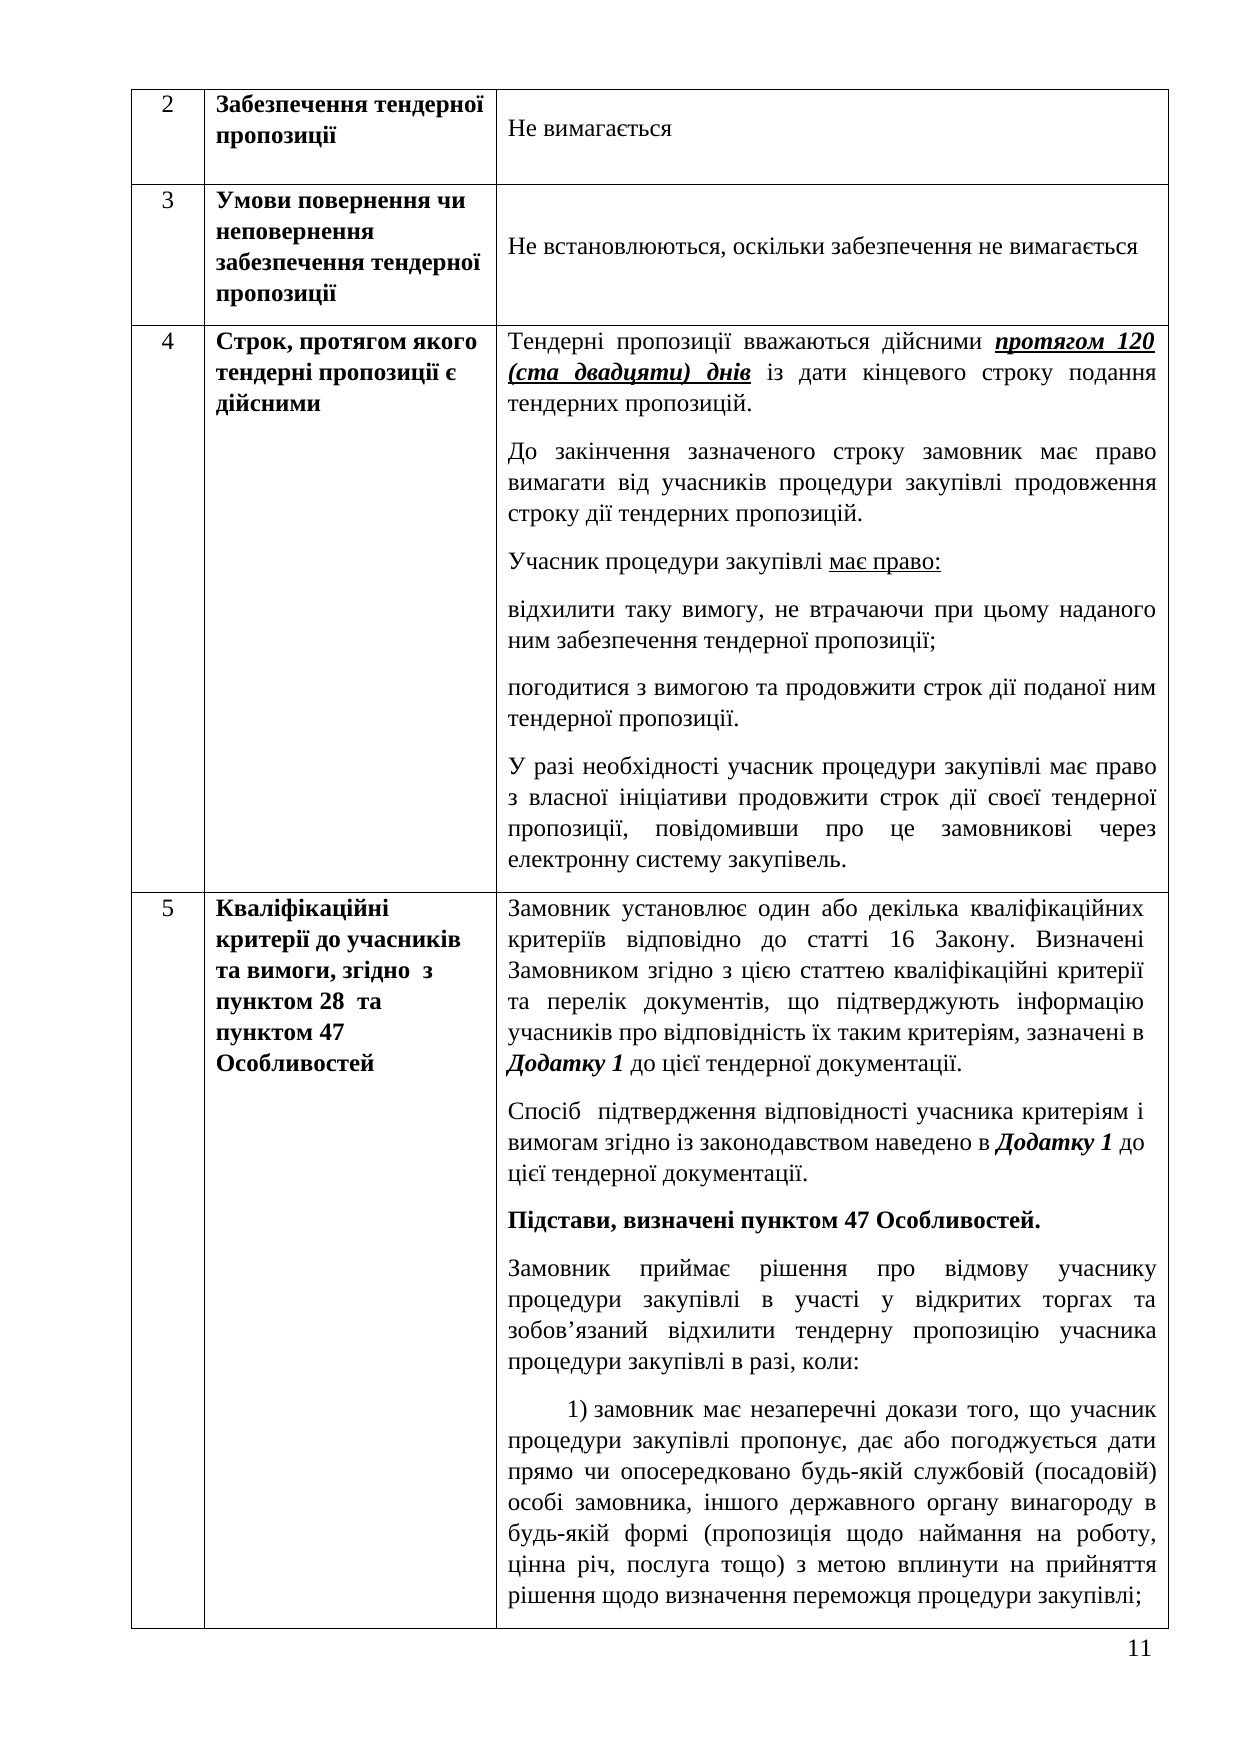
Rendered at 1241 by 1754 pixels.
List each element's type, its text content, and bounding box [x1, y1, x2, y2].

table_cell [205, 893, 496, 1628]
table_cell Строк, протягом якого тендерні пропозиції є дійсними [205, 326, 496, 892]
table_cell 3 [132, 185, 204, 325]
table_cell Не вимагається [497, 90, 1168, 184]
table_cell 2 [132, 90, 204, 184]
table_cell 4 [132, 326, 204, 892]
table_cell Не встановлюються, оскільки забезпечення не вимагається [497, 185, 1168, 325]
table_cell Забезпечення тендерної пропозиції [205, 90, 496, 184]
table_cell Тендерні пропозиції вважаються дійсними протягом 120 (ста двадцяти) днів із дати кінцевого строку подання тендерних пропозицій. До закінчення зазначеного строку замовник має право вимагати від учасників процедури закупівлі продовження строку дії тендерних пропозицій. Учасник процедури закупівлі має право: відхилити таку вимогу, не втрачаючи при цьому наданого ним забезпечення тендерної пропозиції; погодитися з вимогою та продовжити строк дії поданої ним тендерної пропозиції. У разі необхідності учасник процедури закупівлі має право з власної ініціативи продовжити строк дії своєї тендерної пропозиції, повідомивши про це замовникові через електронну систему закупівель. [497, 326, 1168, 892]
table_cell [497, 893, 1168, 1628]
table_cell 5 [132, 893, 204, 1628]
table_cell Умови повернення чи неповернення забезпечення тендерної пропозиції [205, 185, 496, 325]
